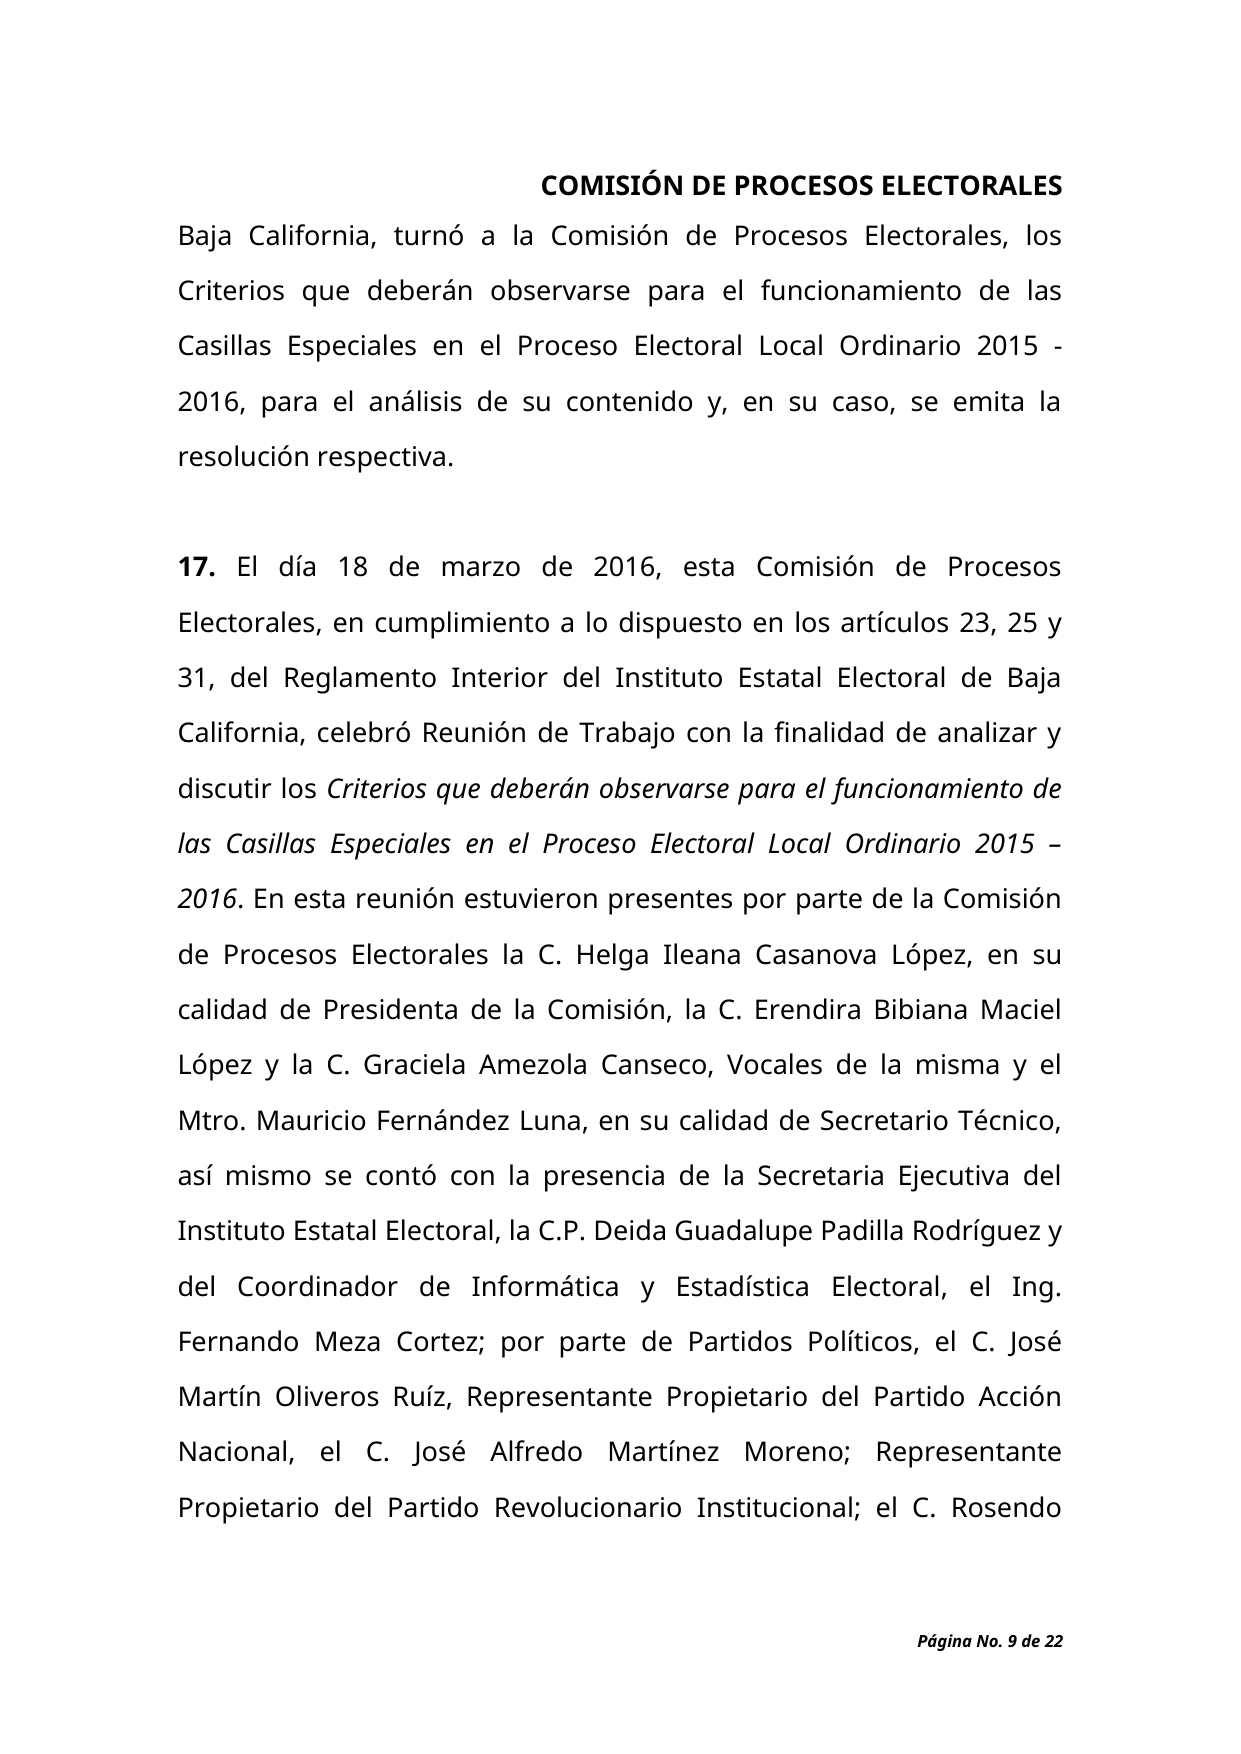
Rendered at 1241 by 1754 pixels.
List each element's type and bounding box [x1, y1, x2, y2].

text [177, 216, 1063, 474]
text [177, 548, 1063, 1525]
